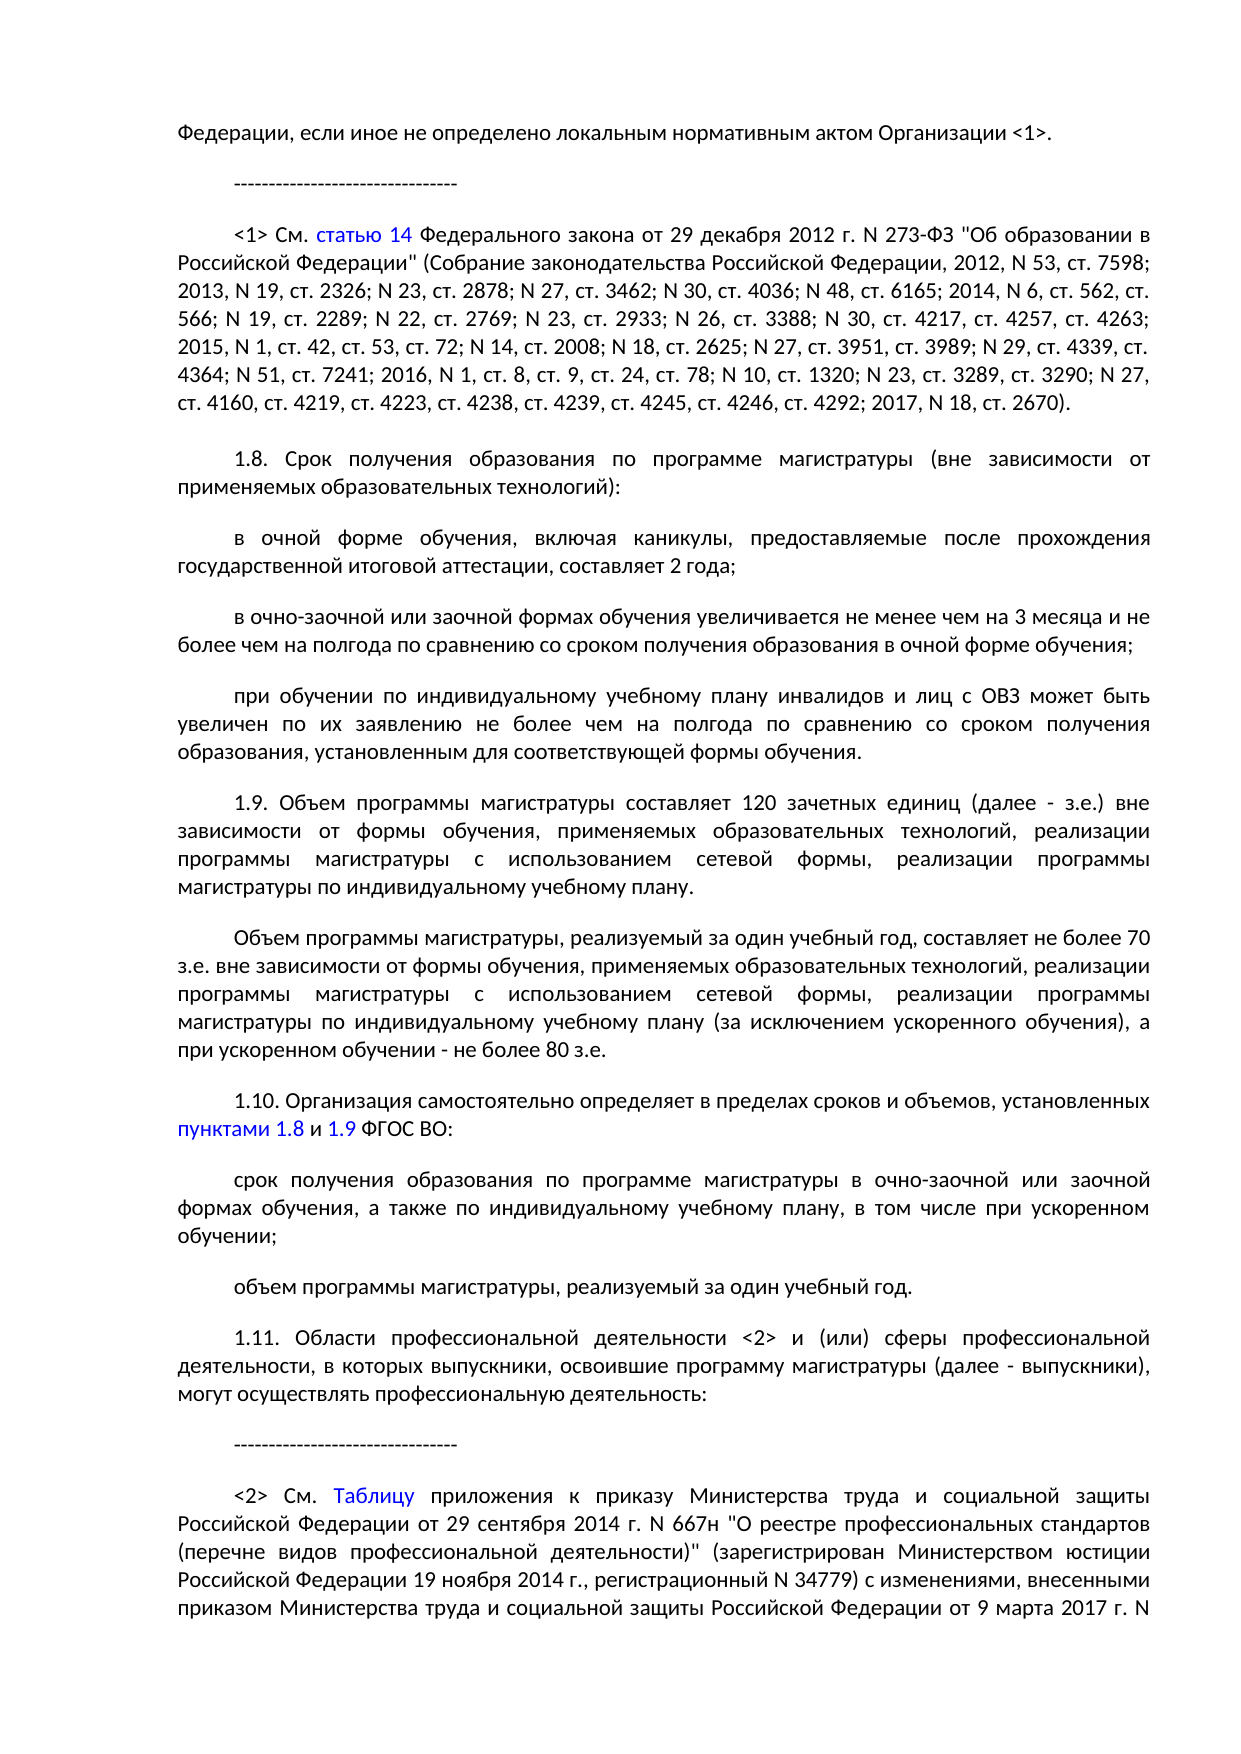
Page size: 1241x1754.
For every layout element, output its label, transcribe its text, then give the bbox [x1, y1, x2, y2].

text Объем программы магистратуры, реализуемый за один учебный год, составляет не более 70 з.е. вне зависимости от формы обучения, применяемых образовательных технологий, реализации программы магистратуры с использованием сетевой формы, реализации программы магистратуры по индивидуальному учебному плану (за исключением ускоренного обучения), а при ускоренном обучении - не более 80 з.е. [177, 923, 1152, 1063]
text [177, 1481, 1152, 1621]
text в очно-заочной или заочной формах обучения увеличивается не менее чем на 3 месяца и не более чем на полгода по сравнению со сроком получения образования в очной форме обучения; [177, 602, 1152, 658]
text 1.10. Организация самостоятельно определяет в пределах сроков и объемов, установленных пунктами 1.8 и 1.9 ФГОС ВО: [177, 1086, 1152, 1142]
text 1.9. Объем программы магистратуры составляет 120 зачетных единиц (далее - з.е.) вне зависимости от формы обучения, применяемых образовательных технологий, реализации программы магистратуры с использованием сетевой формы, реализации программы магистратуры по индивидуальному учебному плану. [177, 788, 1152, 900]
text -------------------------------- [177, 169, 1152, 197]
text 1.11. Области профессиональной деятельности <2> и (или) сферы профессиональной деятельности, в которых выпускники, освоившие программу магистратуры (далее - выпускники), могут осуществлять профессиональную деятельность: [177, 1323, 1152, 1407]
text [177, 118, 1152, 146]
text -------------------------------- [177, 1430, 1152, 1458]
text срок получения образования по программе магистратуры в очно-заочной или заочной формах обучения, а также по индивидуальному учебному плану, в том числе при ускоренном обучении; [177, 1165, 1152, 1249]
text в очной форме обучения, включая каникулы, предоставляемые после прохождения государственной итоговой аттестации, составляет 2 года; [177, 523, 1152, 579]
text при обучении по индивидуальному учебному плану инвалидов и лиц с ОВЗ может быть увеличен по их заявлению не более чем на полгода по сравнению со сроком получения образования, установленным для соответствующей формы обучения. [177, 681, 1152, 765]
text объем программы магистратуры, реализуемый за один учебный год. [177, 1272, 1152, 1300]
text 1.8. Срок получения образования по программе магистратуры (вне зависимости от применяемых образовательных технологий): [177, 444, 1152, 500]
text <1> См. статью 14 Федерального закона от 29 декабря 2012 г. N 273-ФЗ "Об образовании в Российской Федерации" (Собрание законодательства Российской Федерации, 2012, N 53, ст. 7598; 2013, N 19, ст. 2326; N 23, ст. 2878; N 27, ст. 3462; N 30, ст. 4036; N 48, ст. 6165; 2014, N 6, ст. 562, ст. 566; N 19, ст. 2289; N 22, ст. 2769; N 23, ст. 2933; N 26, ст. 3388; N 30, ст. 4217, ст. 4257, ст. 4263; 2015, N 1, ст. 42, ст. 53, ст. 72; N 14, ст. 2008; N 18, ст. 2625; N 27, ст. 3951, ст. 3989; N 29, ст. 4339, ст. 4364; N 51, ст. 7241; 2016, N 1, ст. 8, ст. 9, ст. 24, ст. 78; N 10, ст. 1320; N 23, ст. 3289, ст. 3290; N 27, ст. 4160, ст. 4219, ст. 4223, ст. 4238, ст. 4239, ст. 4245, ст. 4246, ст. 4292; 2017, N 18, ст. 2670). [177, 220, 1152, 416]
